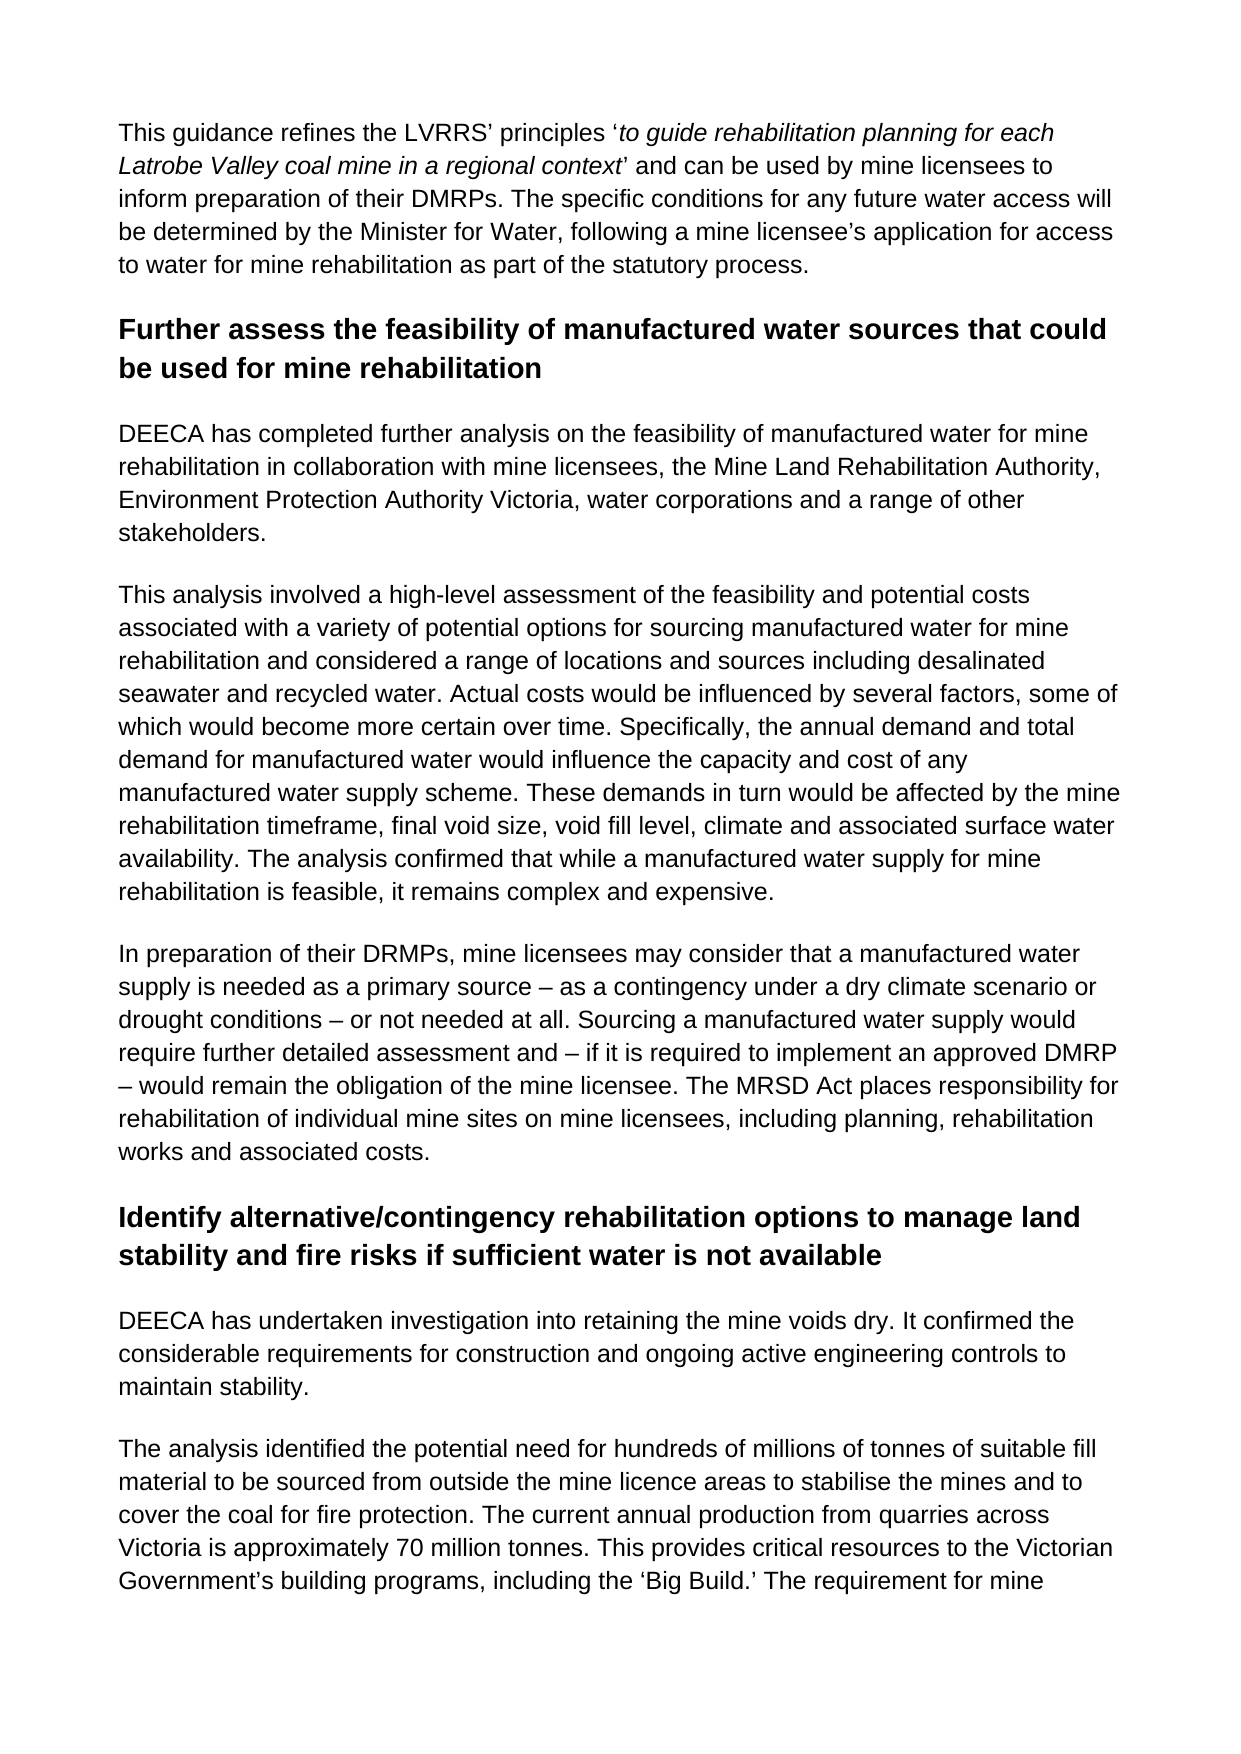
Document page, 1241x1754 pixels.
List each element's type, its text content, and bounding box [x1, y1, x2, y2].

text DEECA has completed further analysis on the feasibility of manufactured water for mine rehabilitation in collaboration with mine licensees, the Mine Land Rehabilitation Authority, Environment Protection Authority Victoria, water corporations and a range of other stakeholders. [118, 419, 1122, 546]
subtitle Further assess the feasibility of manufactured water sources that could be used for mine rehabilitation [118, 312, 1122, 384]
subtitle Identify alternative/contingency rehabilitation options to manage land stability and fire risks if sufficient water is not available [118, 1199, 1122, 1272]
text This guidance refines the LVRRS’ principles ‘to guide rehabilitation planning for each Latrobe Valley coal mine in a regional context’ and can be used by mine licensees to inform preparation of their DMRPs. The specific conditions for any future water access will be determined by the Minister for Water, following a mine licensee’s application for access to water for mine rehabilitation as part of the statutory process. [118, 118, 1122, 279]
text DEECA has undertaken investigation into retaining the mine voids dry. It confirmed the considerable requirements for construction and ongoing active engineering controls to maintain stability. [118, 1306, 1122, 1401]
text This analysis involved a high-level assessment of the feasibility and potential costs associated with a variety of potential options for sourcing manufactured water for mine rehabilitation and considered a range of locations and sources including desalinated seawater and recycled water. Actual costs would be influenced by several factors, some of which would become more certain over time. Specifically, the annual demand and total demand for manufactured water would influence the capacity and cost of any manufactured water supply scheme. These demands in turn would be affected by the mine rehabilitation timeframe, final void size, void fill level, climate and associated surface water availability. The analysis confirmed that while a manufactured water supply for mine rehabilitation is feasible, it remains complex and expensive. [118, 580, 1122, 906]
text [118, 1434, 1122, 1595]
text In preparation of their DRMPs, mine licensees may consider that a manufactured water supply is needed as a primary source – as a contingency under a dry climate scenario or drought conditions – or not needed at all. Sourcing a manufactured water supply would require further detailed assessment and – if it is required to implement an approved DMRP – would remain the obligation of the mine licensee. The MRSD Act places responsibility for rehabilitation of individual mine sites on mine licensees, including planning, rehabilitation works and associated costs. [118, 939, 1122, 1166]
